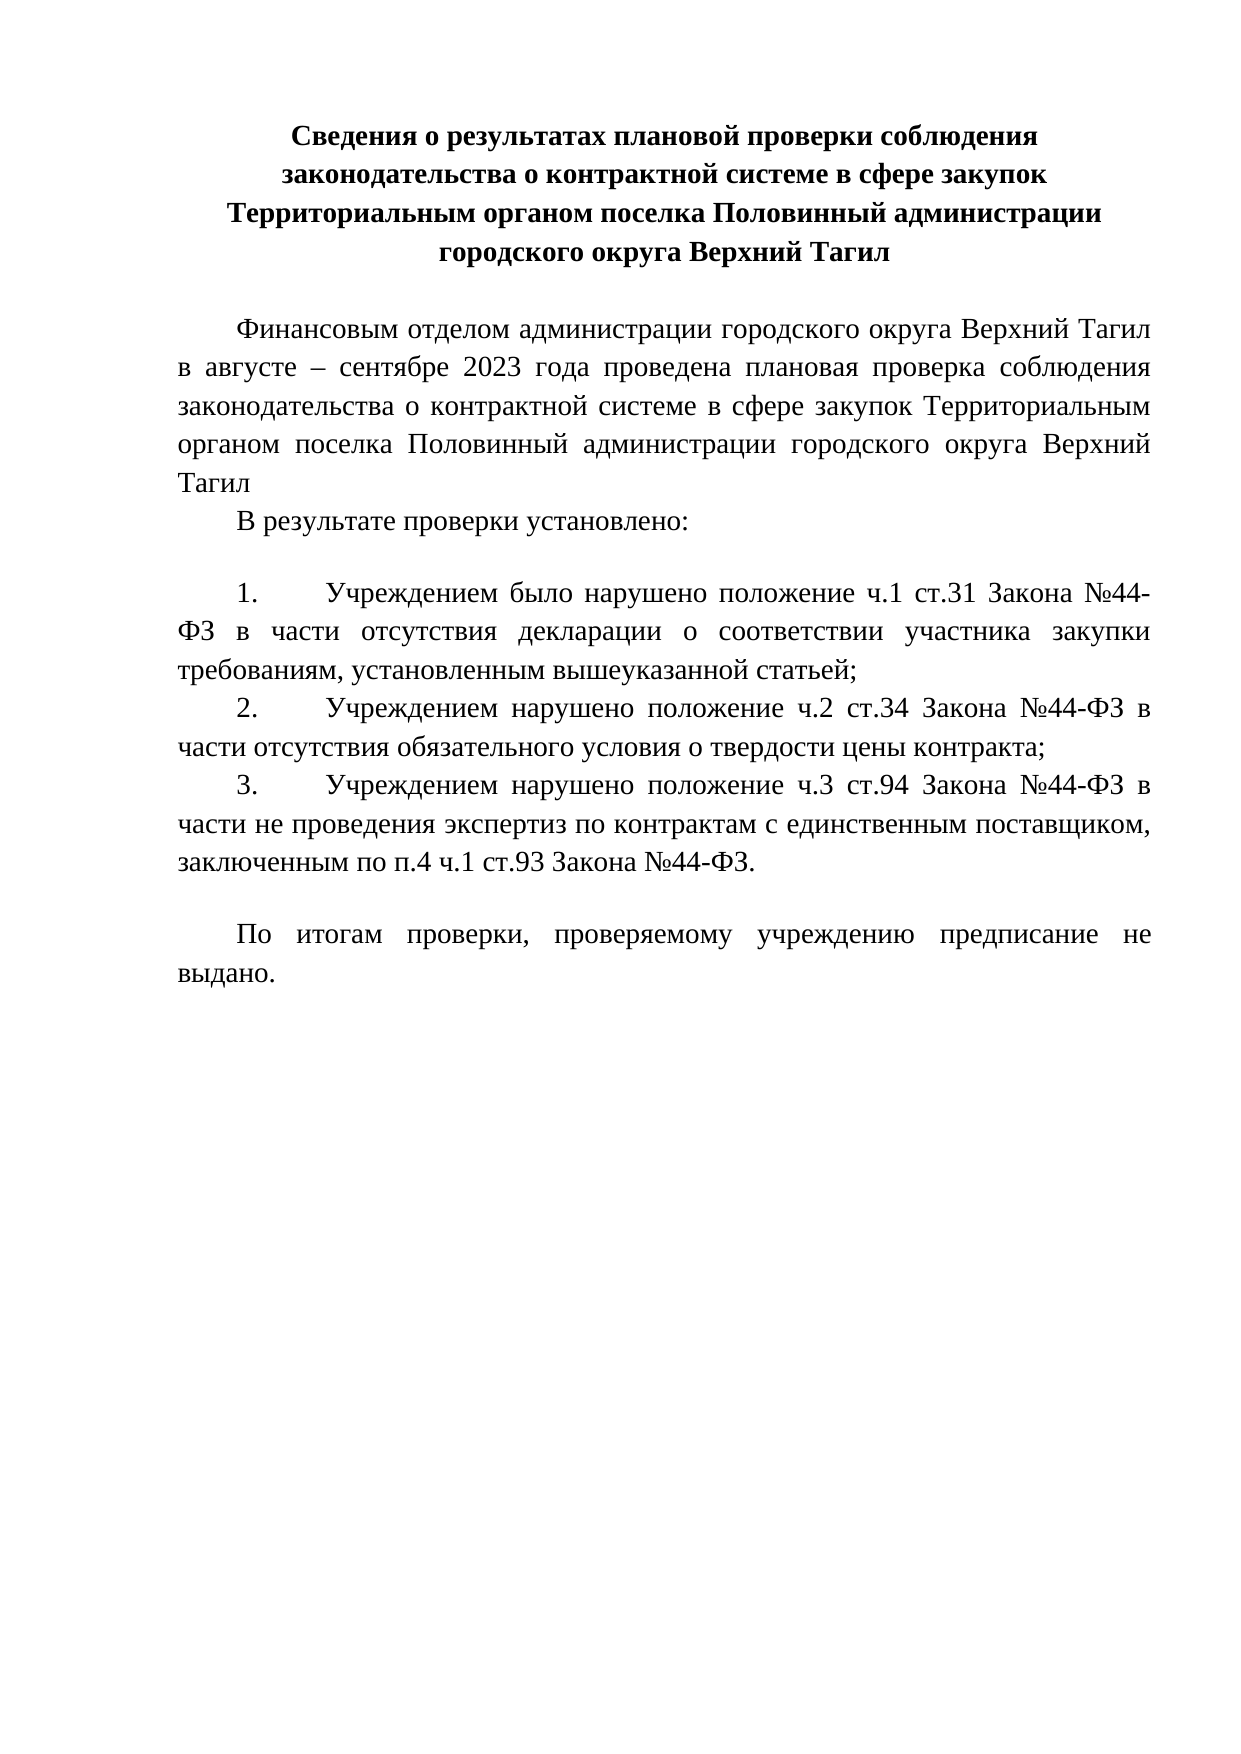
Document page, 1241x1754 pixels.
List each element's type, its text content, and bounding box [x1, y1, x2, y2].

list Учреждением нарушено положение ч.3 ст.94 Закона №44-ФЗ в части не проведения экспертиз по контрактам с единственным поставщиком, заключенным по п.4 ч.1 ст.93 Закона №44-ФЗ. [177, 767, 1152, 878]
text Финансовым отделом администрации городского округа Верхний Тагил в августе – сентябре 2023 года проведена плановая проверка соблюдения законодательства о контрактной системе в сфере закупок Территориальным органом поселка Половинный администрации городского округа Верхний Тагил [177, 311, 1152, 498]
text В результате проверки установлено: [177, 503, 1152, 537]
list Учреждением было нарушено положение ч.1 ст.31 Закона №44-ФЗ в части отсутствия декларации о соответствии участника закупки требованиям, установленным вышеуказанной статьей; [177, 575, 1152, 685]
text Сведения о результатах плановой проверки соблюдения законодательства о контрактной системе в сфере закупок Территориальным органом поселка Половинный администрации городского округа Верхний Тагил [177, 118, 1152, 267]
list Учреждением нарушено положение ч.2 ст.34 Закона №44-ФЗ в части отсутствия обязательного условия о твердости цены контракта; [177, 690, 1152, 762]
text По итогам проверки, проверяемому учреждению предписание не выдано. [177, 917, 1152, 989]
